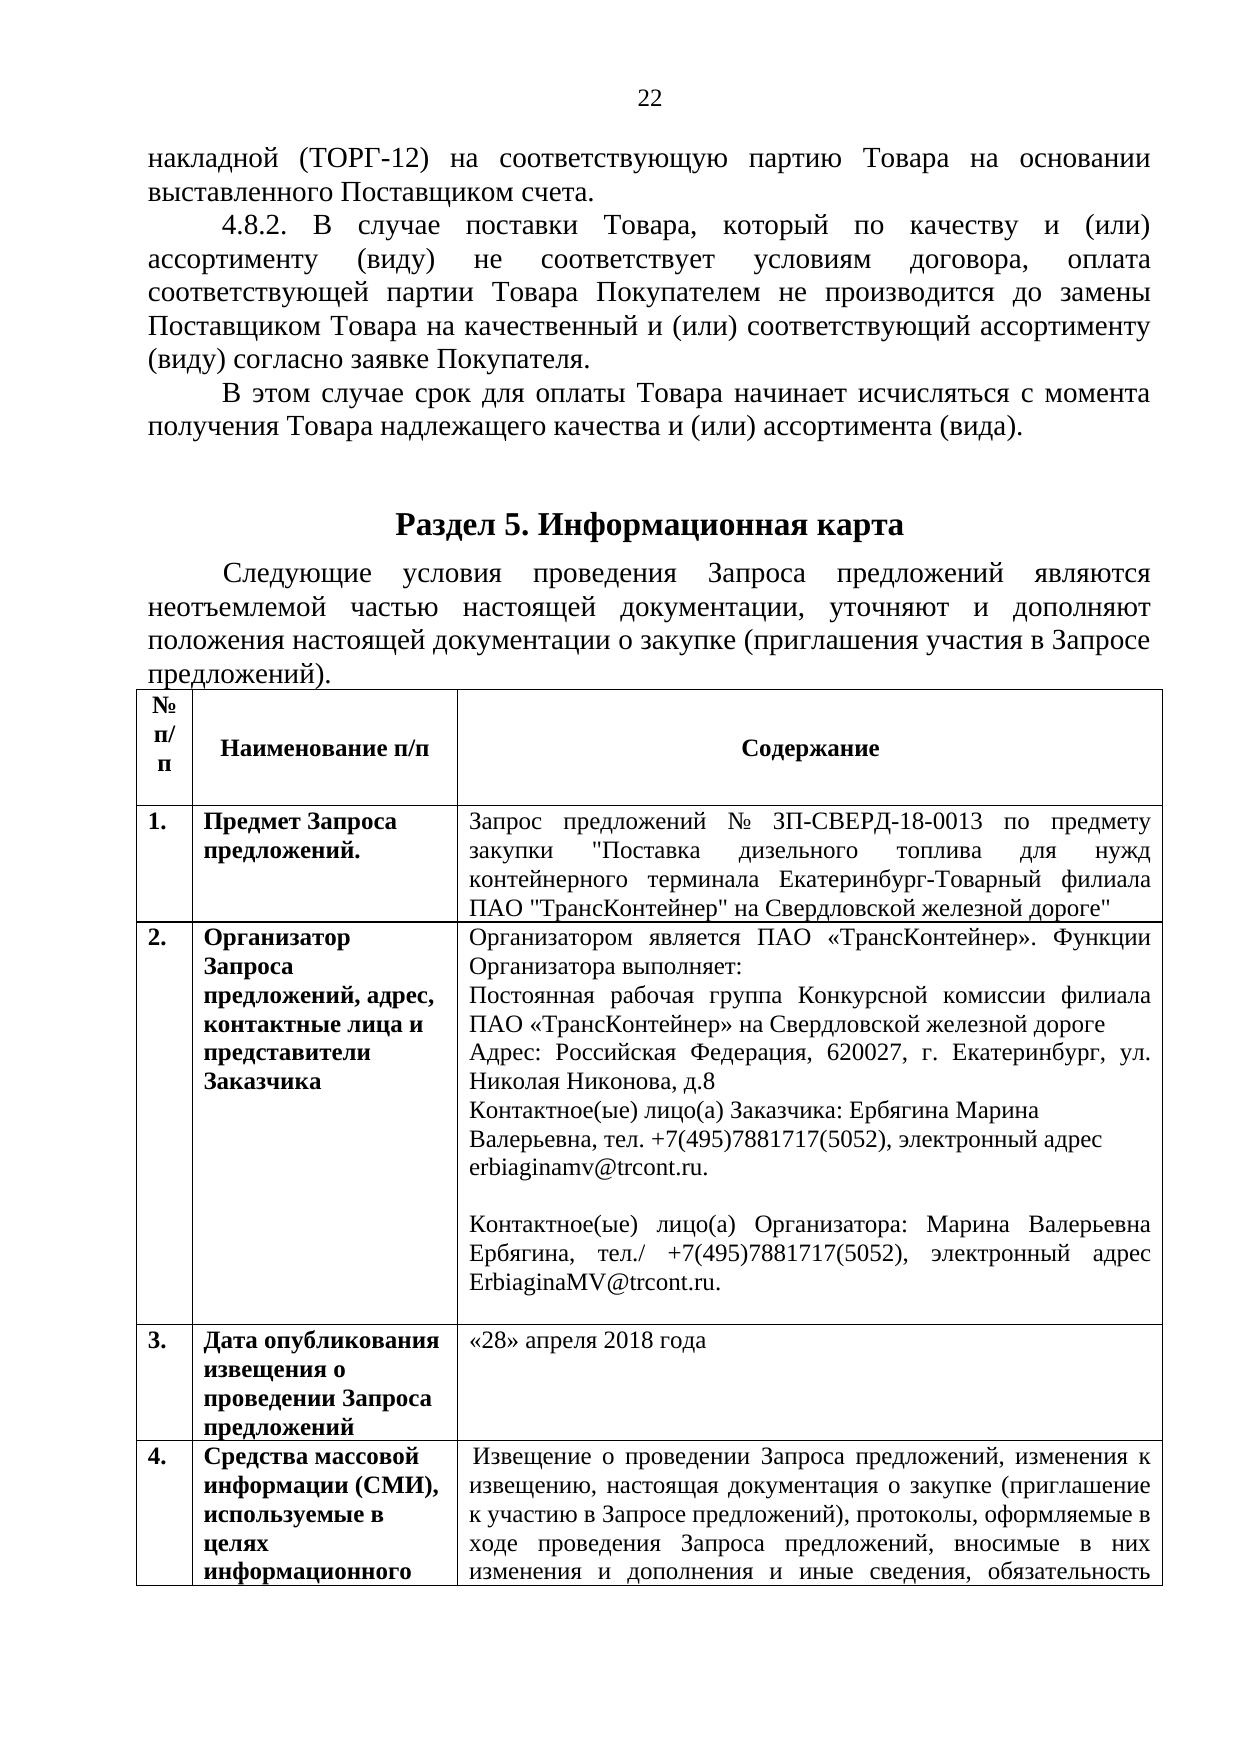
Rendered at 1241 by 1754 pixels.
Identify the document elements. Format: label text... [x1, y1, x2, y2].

table_cell Организатором является ПАО «ТрансКонтейнер». Функции Организатора выполняет: Постоянная рабочая группа Конкурсной комиссии филиала ПАО «ТрансКонтейнер» на Свердловской железной дороге Адрес: Российская Федерация, 620027, г. Екатеринбург, ул. Николая Никонова, д.8 Контактное(ые) лицо(а) Заказчика: Ербягина Марина Валерьевна, тел. +7(495)7881717(5052), электронный адрес erbiaginamv@trcont.ru. Контактное(ые) лицо(а) Организатора: Марина Валерьевна Ербягина, тел./ +7(495)7881717(5052), электронный адрес ErbiaginaMV@trcont.ru. [458, 923, 1162, 1324]
table_cell Организатор Запроса предложений, адрес, контактные лица и представители Заказчика [193, 923, 457, 1324]
text Раздел 5. Информационная карта [148, 504, 1152, 543]
table_cell «28» апреля 2018 года [458, 1325, 1162, 1440]
table_cell Предмет Запроса предложений. [193, 806, 457, 921]
table_cell 4. [137, 1441, 192, 1585]
list Следующие условия проведения Запроса предложений являются неотъемлемой частью настоящей документации, уточняют и дополняют положения настоящей документации о закупке (приглашения участия в Запросе предложений). [148, 555, 1152, 689]
table_cell 1. [137, 806, 192, 921]
table_cell 3. [137, 1325, 192, 1440]
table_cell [193, 1441, 457, 1585]
text В этом случае срок для оплаты Товара начинает исчисляться с момента получения Товара надлежащего качества и (или) ассортимента (вида). [148, 375, 1152, 442]
table_header № п/п [137, 690, 192, 805]
table_cell Дата опубликования извещения о проведении Запроса предложений [193, 1325, 457, 1440]
table_cell 2. [137, 923, 192, 1324]
table_header Наименование п/п [193, 690, 457, 805]
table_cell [458, 1441, 1162, 1585]
table_cell Запрос предложений № ЗП-СВЕРД-18-0013 по предмету закупки "Поставка дизельного топлива для нужд контейнерного терминала Екатеринбург-Товарный филиала ПАО "ТрансКонтейнер" на Свердловской железной дороге" [458, 806, 1162, 921]
text 4.8.2. В случае поставки Товара, который по качеству и (или) ассортименту (виду) не соответствует условиям договора, оплата соответствующей партии Товара Покупателем не производится до замены Поставщиком Товара на качественный и (или) соответствующий ассортименту (виду) согласно заявке Покупателя. [148, 207, 1152, 375]
table_header Содержание [458, 690, 1162, 805]
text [148, 140, 1152, 207]
